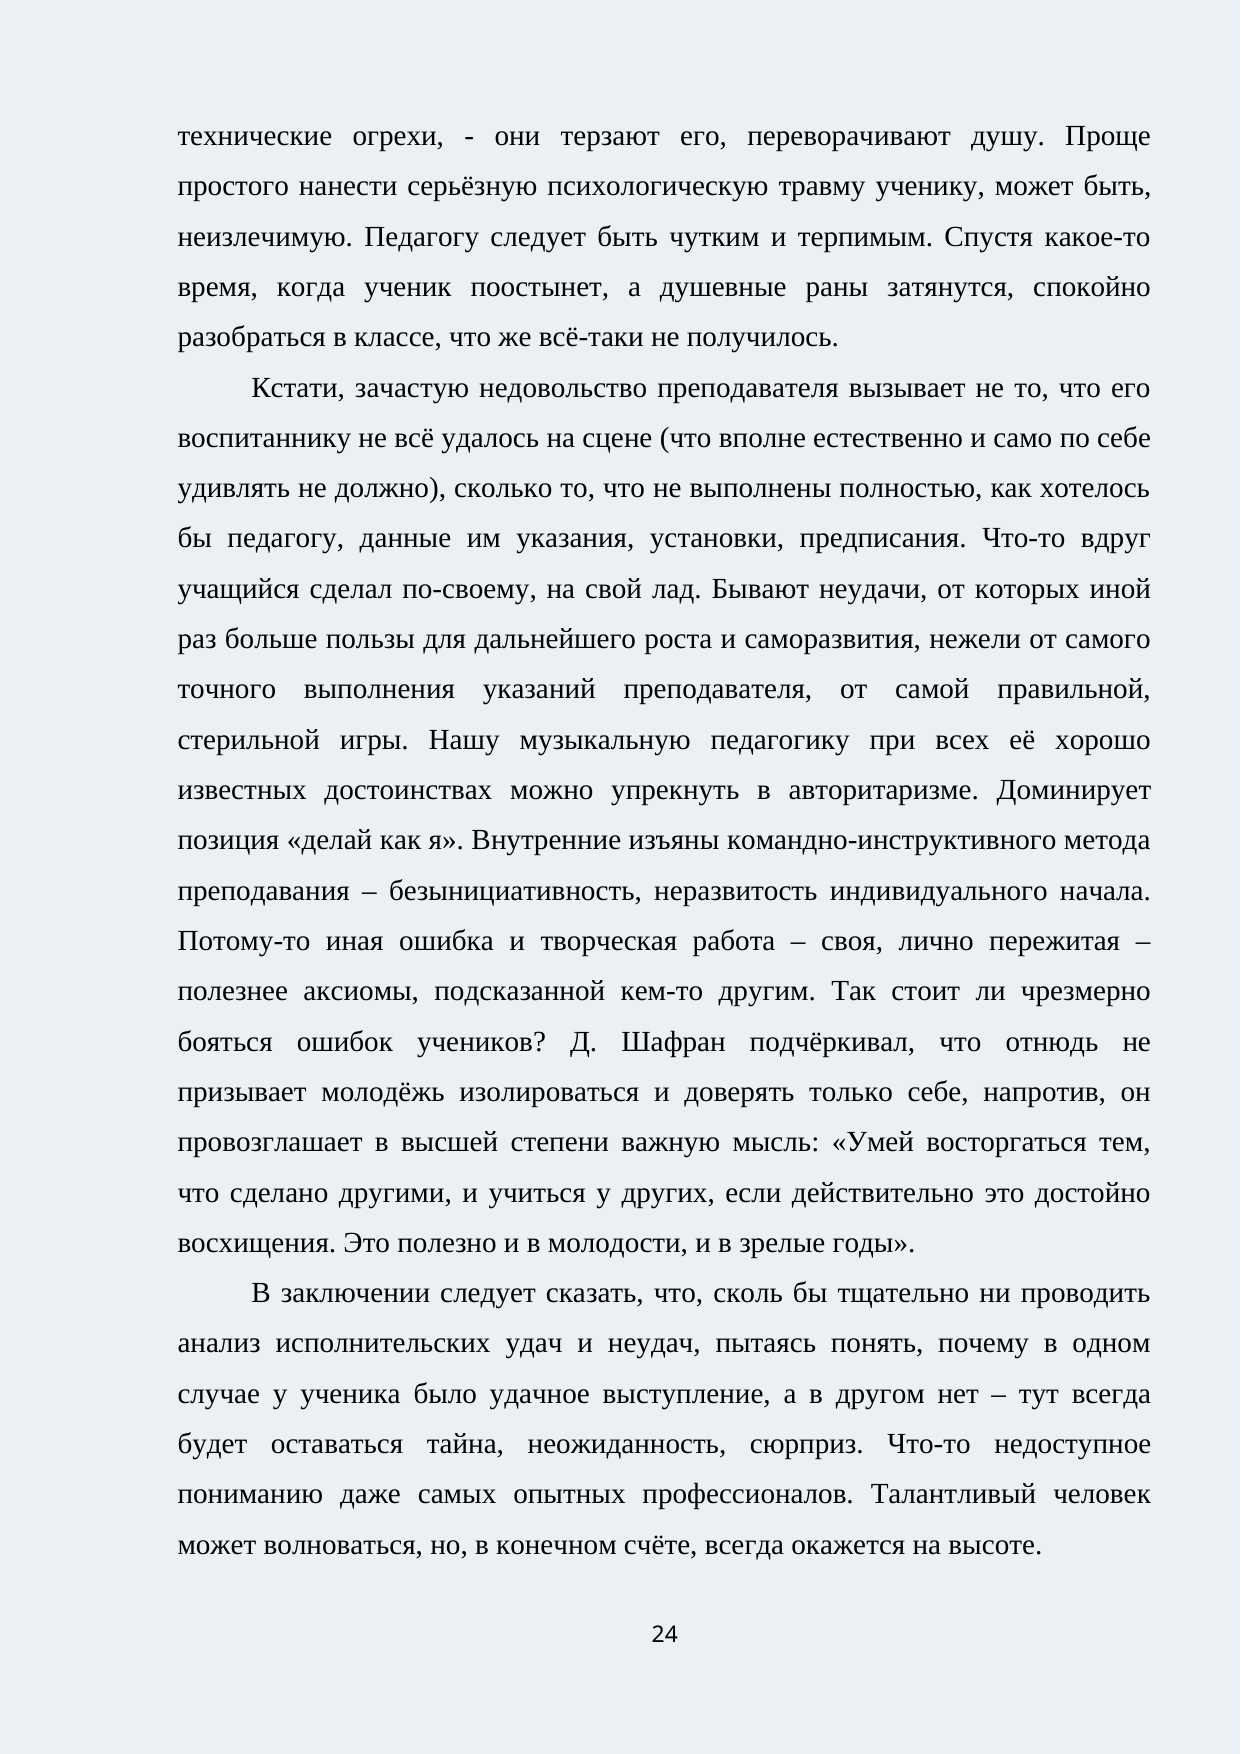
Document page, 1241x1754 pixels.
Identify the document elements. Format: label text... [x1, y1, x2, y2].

text Кстати, зачастую недовольство преподавателя вызывает не то, что его воспитаннику не всё удалось на сцене (что вполне естественно и само по себе удивлять не должно), сколько то, что не выполнены полностью, как хотелось бы педагогу, данные им указания, установки, предписания. Что-то вдруг учащийся сделал по-своему, на свой лад. Бывают неудачи, от которых иной раз больше пользы для дальнейшего роста и саморазвития, нежели от самого точного выполнения указаний преподавателя, от самой правильной, стерильной игры. Нашу музыкальную педагогику при всех её хорошо известных достоинствах можно упрекнуть в авторитаризме. Доминирует позиция «делай как я». Внутренние изъяны командно-инструктивного метода преподавания – безынициативность, неразвитость индивидуального начала. Потому-то иная ошибка и творческая работа – своя, лично пережитая – полезнее аксиомы, подсказанной кем-то другим. Так стоит ли чрезмерно бояться ошибок учеников? Д. Шафран подчёркивал, что отнюдь не призывает молодёжь изолироваться и доверять только себе, напротив, он провозглашает в высшей степени важную мысль: «Умей восторгаться тем, что сделано другими, и учиться у других, если действительно это достойно восхищения. Это полезно и в молодости, и в зрелые годы». [177, 370, 1152, 1258]
text В заключении следует сказать, что, сколь бы тщательно ни проводить анализ исполнительских удач и неудач, пытаясь понять, почему в одном случае у ученика было удачное выступление, а в другом нет – тут всегда будет оставаться тайна, неожиданность, сюрприз. Что-то недоступное пониманию даже самых опытных профессионалов. Талантливый человек может волноваться, но, в конечном счёте, всегда окажется на высоте. [177, 1275, 1152, 1560]
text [177, 118, 1152, 353]
